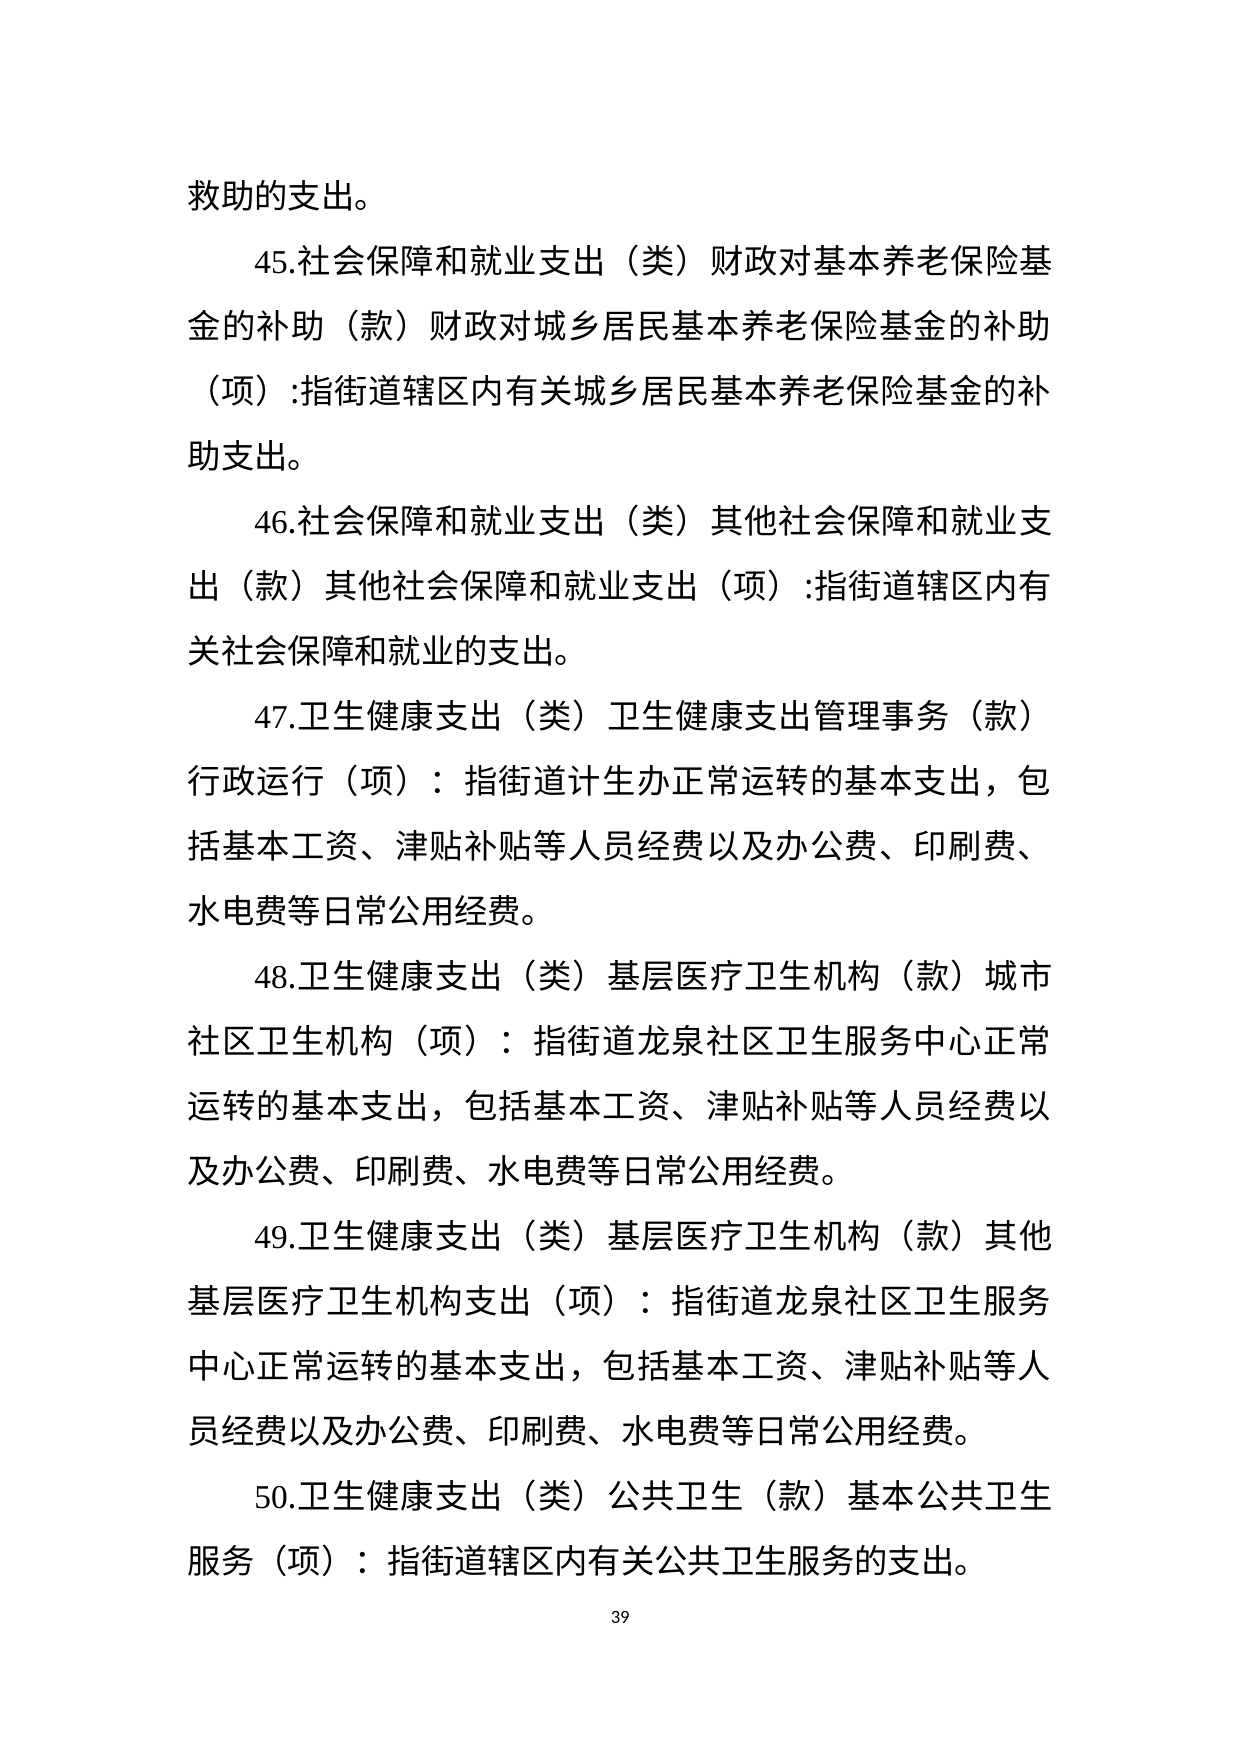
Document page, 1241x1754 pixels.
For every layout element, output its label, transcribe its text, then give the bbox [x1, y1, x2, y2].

text 49.卫生健康支出（类）基层医疗卫生机构（款）其他基层医疗卫生机构支出（项）：指街道龙泉社区卫生服务中心正常运转的基本支出，包括基本工资、津贴补贴等人员经费以及办公费、印刷费、水电费等日常公用经费。 [187, 1202, 1053, 1462]
text 48.卫生健康支出（类）基层医疗卫生机构（款）城市社区卫生机构（项）：指街道龙泉社区卫生服务中心正常运转的基本支出，包括基本工资、津贴补贴等人员经费以及办公费、印刷费、水电费等日常公用经费。 [187, 942, 1053, 1202]
text 46.社会保障和就业支出（类）其他社会保障和就业支出（款）其他社会保障和就业支出（项）:指街道辖区内有关社会保障和就业的支出。 [187, 487, 1053, 682]
text 45.社会保障和就业支出（类）财政对基本养老保险基金的补助（款）财政对城乡居民基本养老保险基金的补助（项）:指街道辖区内有关城乡居民基本养老保险基金的补助支出。 [187, 227, 1053, 487]
text 50.卫生健康支出（类）公共卫生（款）基本公共卫生服务（项）：指街道辖区内有关公共卫生服务的支出。 [187, 1462, 1053, 1592]
text 47.卫生健康支出（类）卫生健康支出管理事务（款）行政运行（项）：指街道计生办正常运转的基本支出，包括基本工资、津贴补贴等人员经费以及办公费、印刷费、水电费等日常公用经费。 [187, 682, 1053, 942]
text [187, 162, 1053, 227]
